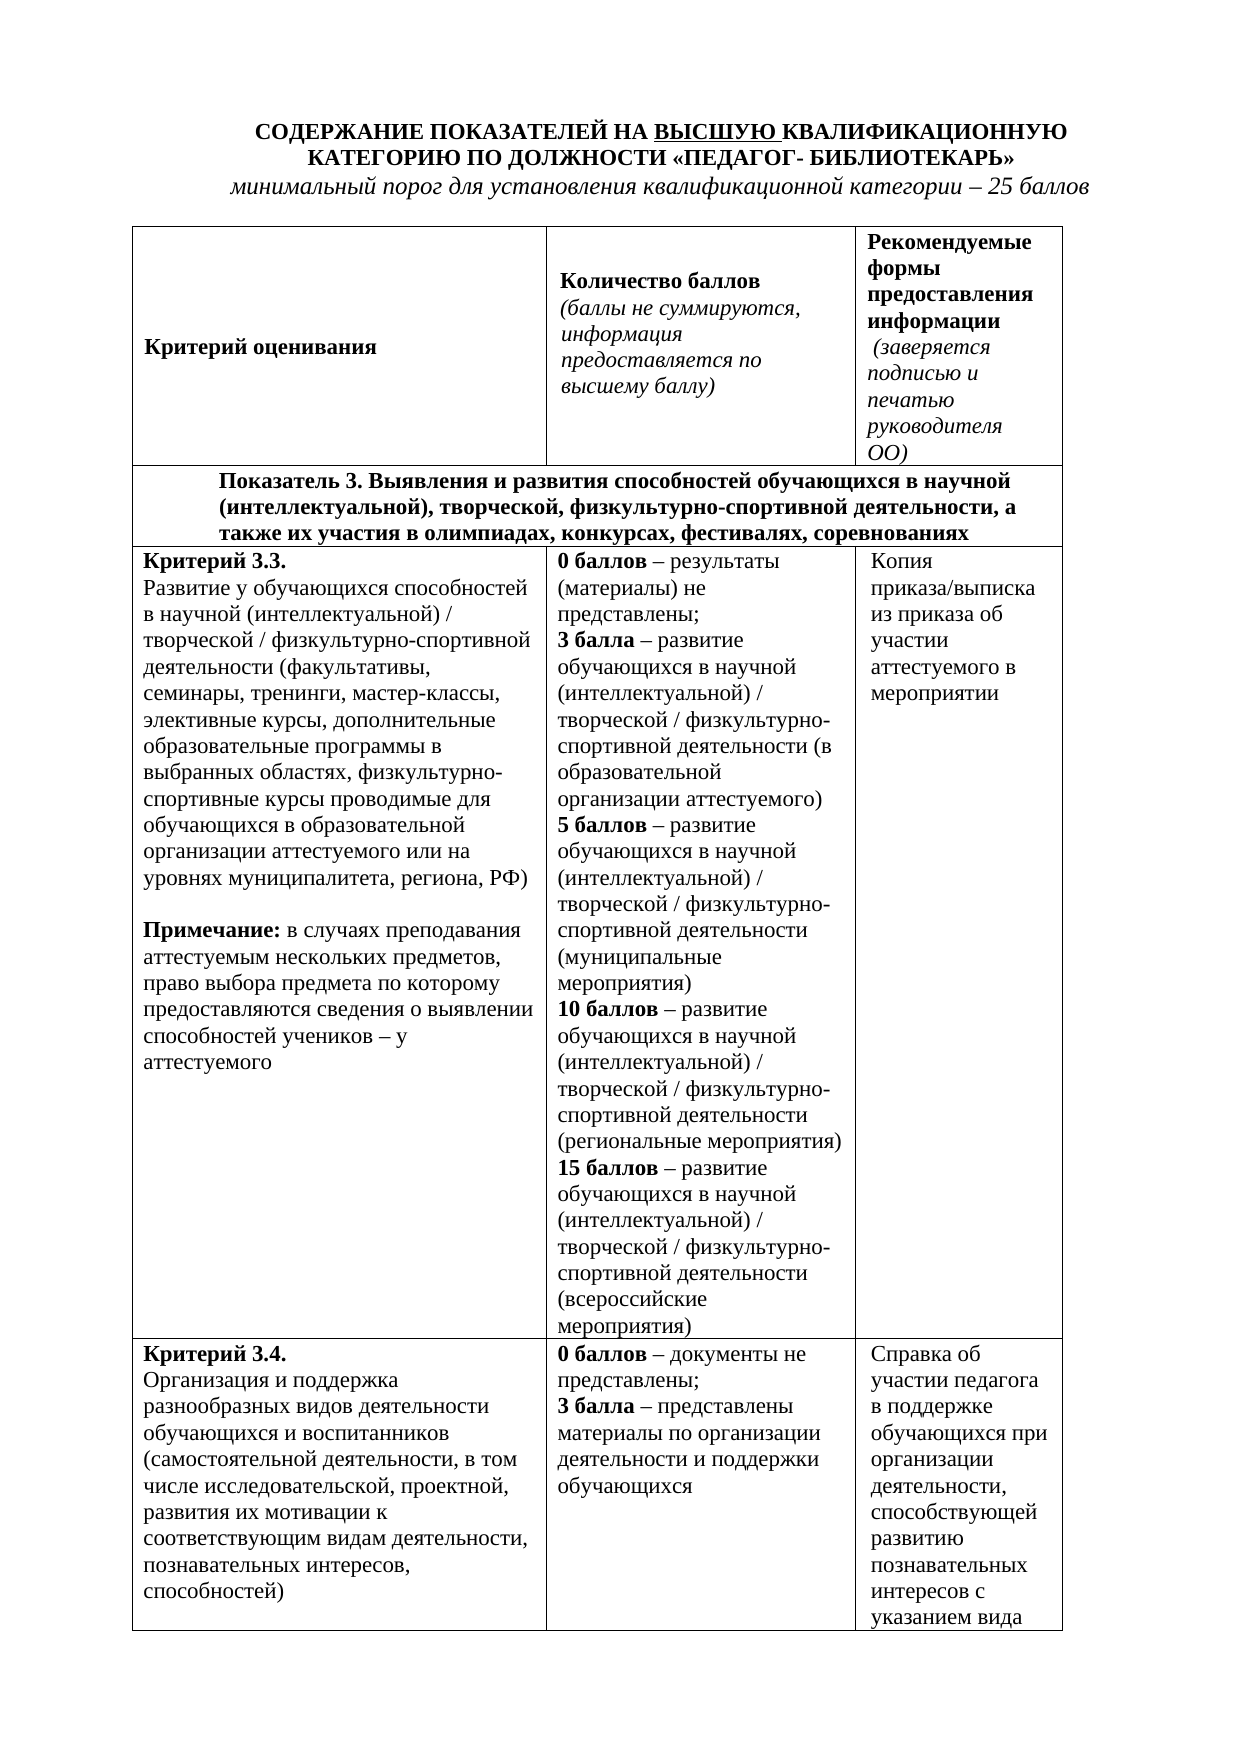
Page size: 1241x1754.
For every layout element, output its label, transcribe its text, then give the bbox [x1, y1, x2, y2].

table_cell Критерий 3.3. Развитие у обучающихся способностей в научной (интеллектуальной) / творческой / физкультурно-спортивной деятельности (факультативы, семинары, тренинги, мастер-классы, элективные курсы, дополнительные образовательные программы в выбранных областях, физкультурно-спортивные курсы проводимые для обучающихся в образовательной организации аттестуемого или на уровнях муниципалитета, региона, РФ) Примечание: в случаях преподавания аттестуемым нескольких предметов, право выбора предмета по которому предоставляются сведения о выявлении способностей учеников – у аттестуемого [133, 547, 546, 1338]
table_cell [547, 1339, 855, 1630]
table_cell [133, 1339, 546, 1630]
table_header Рекомендуемые формы предоставления информации (заверяется подписью и печатью руководителя ОО) [856, 227, 1062, 465]
text СОДЕРЖАНИЕ ПОКАЗАТЕЛЕЙ НА ВЫСШУЮ КВАЛИФИКАЦИОННУЮ КАТЕГОРИЮ ПО ДОЛЖНОСТИ «ПЕДАГОГ- БИБЛИОТЕКАРЬ» [177, 118, 1145, 171]
text минимальный порог для установления квалификационной категории – 25 баллов [177, 171, 1145, 199]
table_cell Показатель 3. Выявления и развития способностей обучающихся в научной (интеллектуальной), творческой, физкультурно-спортивной деятельности, а также их участия в олимпиадах, конкурсах, фестивалях, соревнованиях [133, 466, 1062, 546]
table_cell Копия приказа/выписка из приказа об участии аттестуемого в мероприятии [856, 547, 1062, 1338]
table_cell 0 баллов – результаты (материалы) не представлены; 3 балла – развитие обучающихся в научной (интеллектуальной) / творческой / физкультурно-спортивной деятельности (в образовательной организации аттестуемого) 5 баллов – развитие обучающихся в научной (интеллектуальной) / творческой / физкультурно-спортивной деятельности (муниципальные мероприятия) 10 баллов – развитие обучающихся в научной (интеллектуальной) / творческой / физкультурно-спортивной деятельности (региональные мероприятия) 15 баллов – развитие обучающихся в научной (интеллектуальной) / творческой / физкультурно-спортивной деятельности (всероссийские мероприятия) [547, 547, 855, 1338]
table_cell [856, 1339, 1062, 1630]
table_header Критерий оценивания [133, 227, 546, 465]
table_header Количество баллов (баллы не суммируются, информация предоставляется по высшему баллу) [547, 227, 855, 465]
